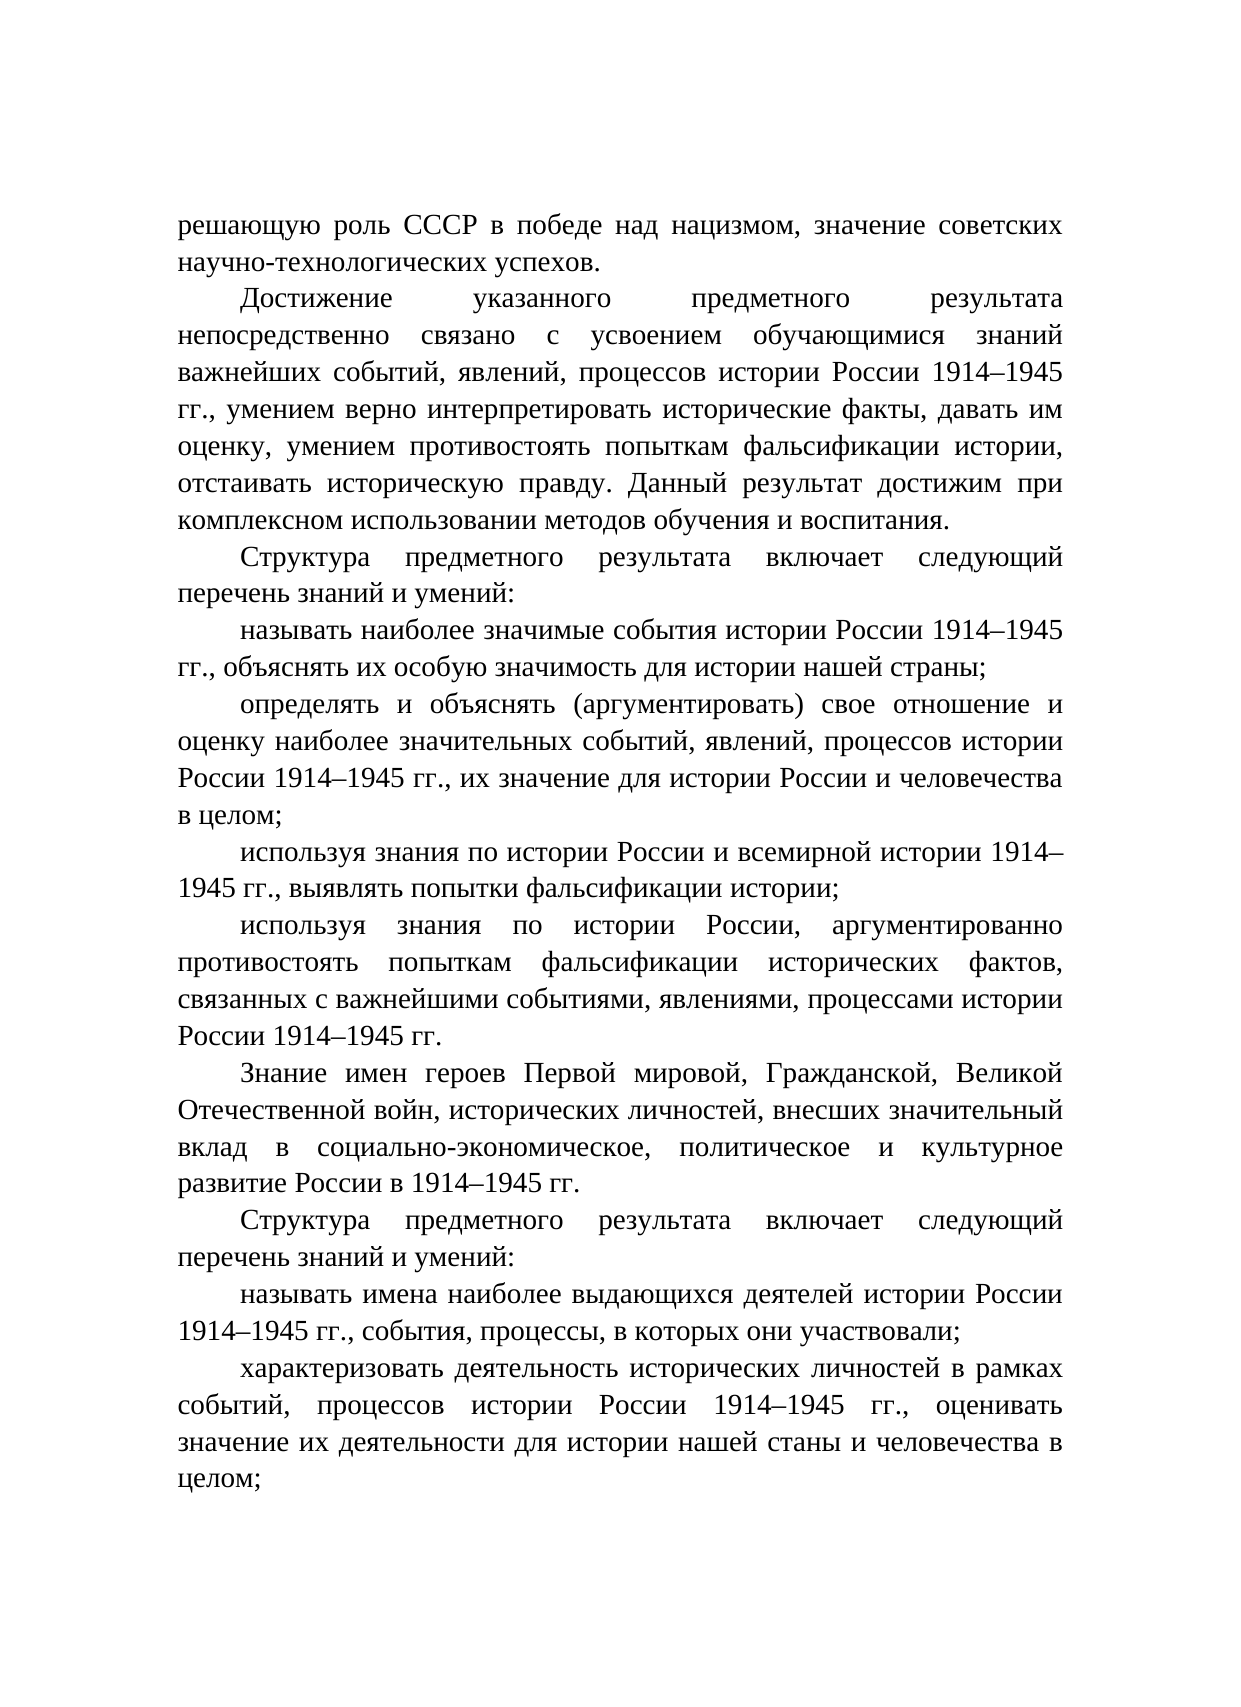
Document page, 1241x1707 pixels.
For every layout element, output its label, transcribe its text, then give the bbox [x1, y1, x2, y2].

text называть наиболее значимые события истории России 1914–1945 гг., объяснять их особую значимость для истории нашей страны; [177, 612, 1063, 683]
text Структура предметного результата включает следующий перечень знаний и умений: [177, 539, 1063, 609]
text определять и объяснять (аргументировать) свое отношение и оценку наиболее значительных событий, явлений, процессов истории России 1914–1945 гг., их значение для истории России и человечества в целом; [177, 686, 1063, 830]
text используя знания по истории России, аргументированно противостоять попыткам фальсификации исторических фактов, связанных с важнейшими событиями, явлениями, процессами истории России 1914–1945 гг. [177, 907, 1063, 1052]
text характеризовать деятельность исторических личностей в рамках событий, процессов истории России 1914–1945 гг., оценивать значение их деятельности для истории нашей станы и человечества в целом; [177, 1350, 1063, 1494]
text называть имена наиболее выдающихся деятелей истории России 1914–1945 гг., события, процессы, в которых они участвовали; [177, 1276, 1063, 1347]
text используя знания по истории России и всемирной истории 1914–1945 гг., выявлять попытки фальсификации истории; [177, 834, 1063, 904]
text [177, 207, 1063, 277]
text Структура предметного результата включает следующий перечень знаний и умений: [177, 1202, 1063, 1273]
text Знание имен героев Первой мировой, Гражданской, Великой Отечественной войн, исторических личностей, внесших значительный вклад в социально-экономическое, политическое и культурное развитие России в 1914–1945 гг. [177, 1055, 1063, 1199]
text Достижение указанного предметного результата непосредственно связано с усвоением обучающимися знаний важнейших событий, явлений, процессов истории России 1914–1945 гг., умением верно интерпретировать исторические факты, давать им оценку, умением противостоять попыткам фальсификации истории, отстаивать историческую правду. Данный результат достижим при комплексном использовании методов обучения и воспитания. [177, 281, 1063, 535]
